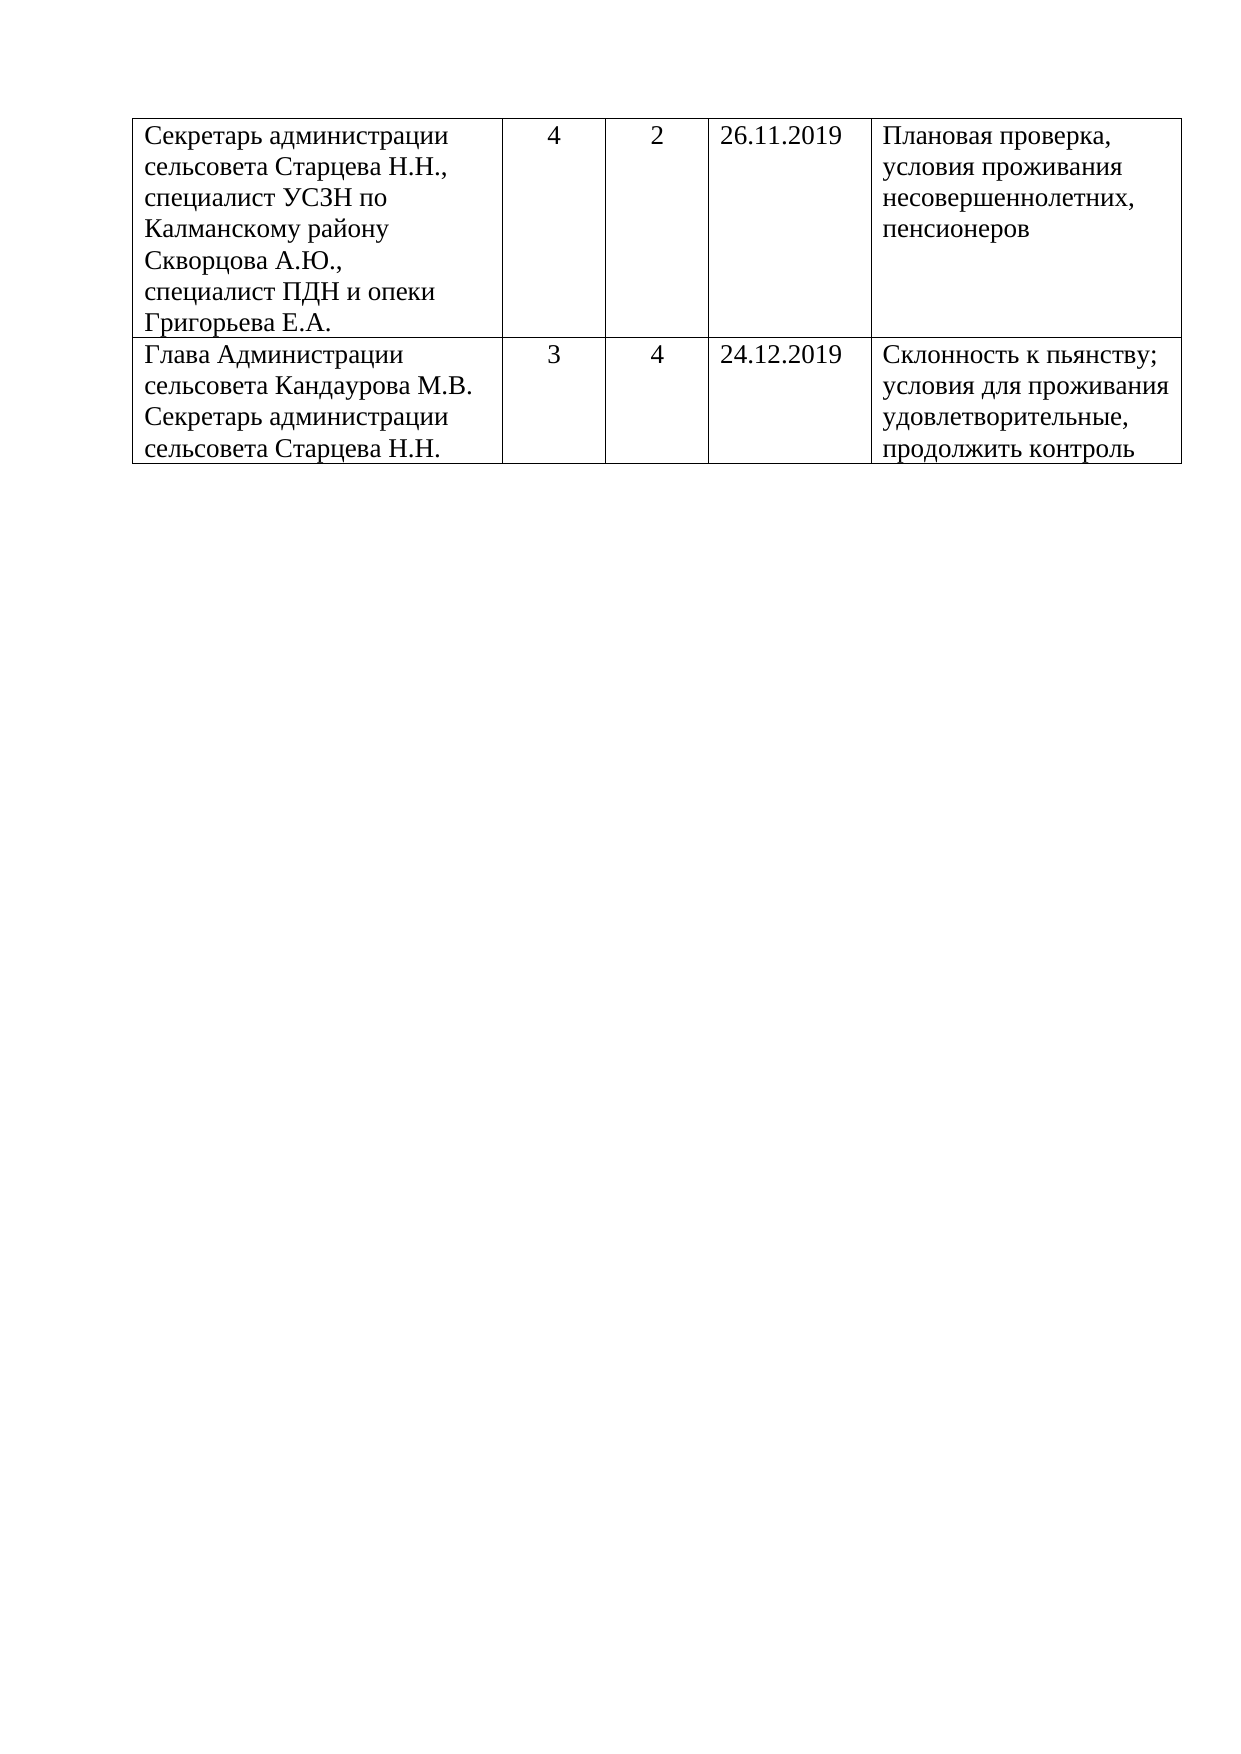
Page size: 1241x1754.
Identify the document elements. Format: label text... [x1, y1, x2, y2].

table_cell Секретарь администрации сельсовета Старцева Н.Н., специалист УСЗН по Калманскому району Скворцова А.Ю., специалист ПДН и опеки Григорьева Е.А. [133, 119, 502, 337]
table_cell 3 [503, 338, 605, 463]
table_cell 26.11.2019 [709, 119, 871, 337]
table_cell Склонность к пьянству; условия для проживания удовлетворительные, продолжить контроль [872, 338, 1181, 463]
table_cell 2 [606, 119, 708, 337]
table_cell 24.12.2019 [709, 338, 871, 463]
table_cell Глава Администрации сельсовета Кандаурова М.В. Секретарь администрации сельсовета Старцева Н.Н. [133, 338, 502, 463]
table_cell 4 [606, 338, 708, 463]
table_cell Плановая проверка, условия проживания несовершеннолетних, пенсионеров [872, 119, 1181, 337]
table_cell 4 [503, 119, 605, 337]
